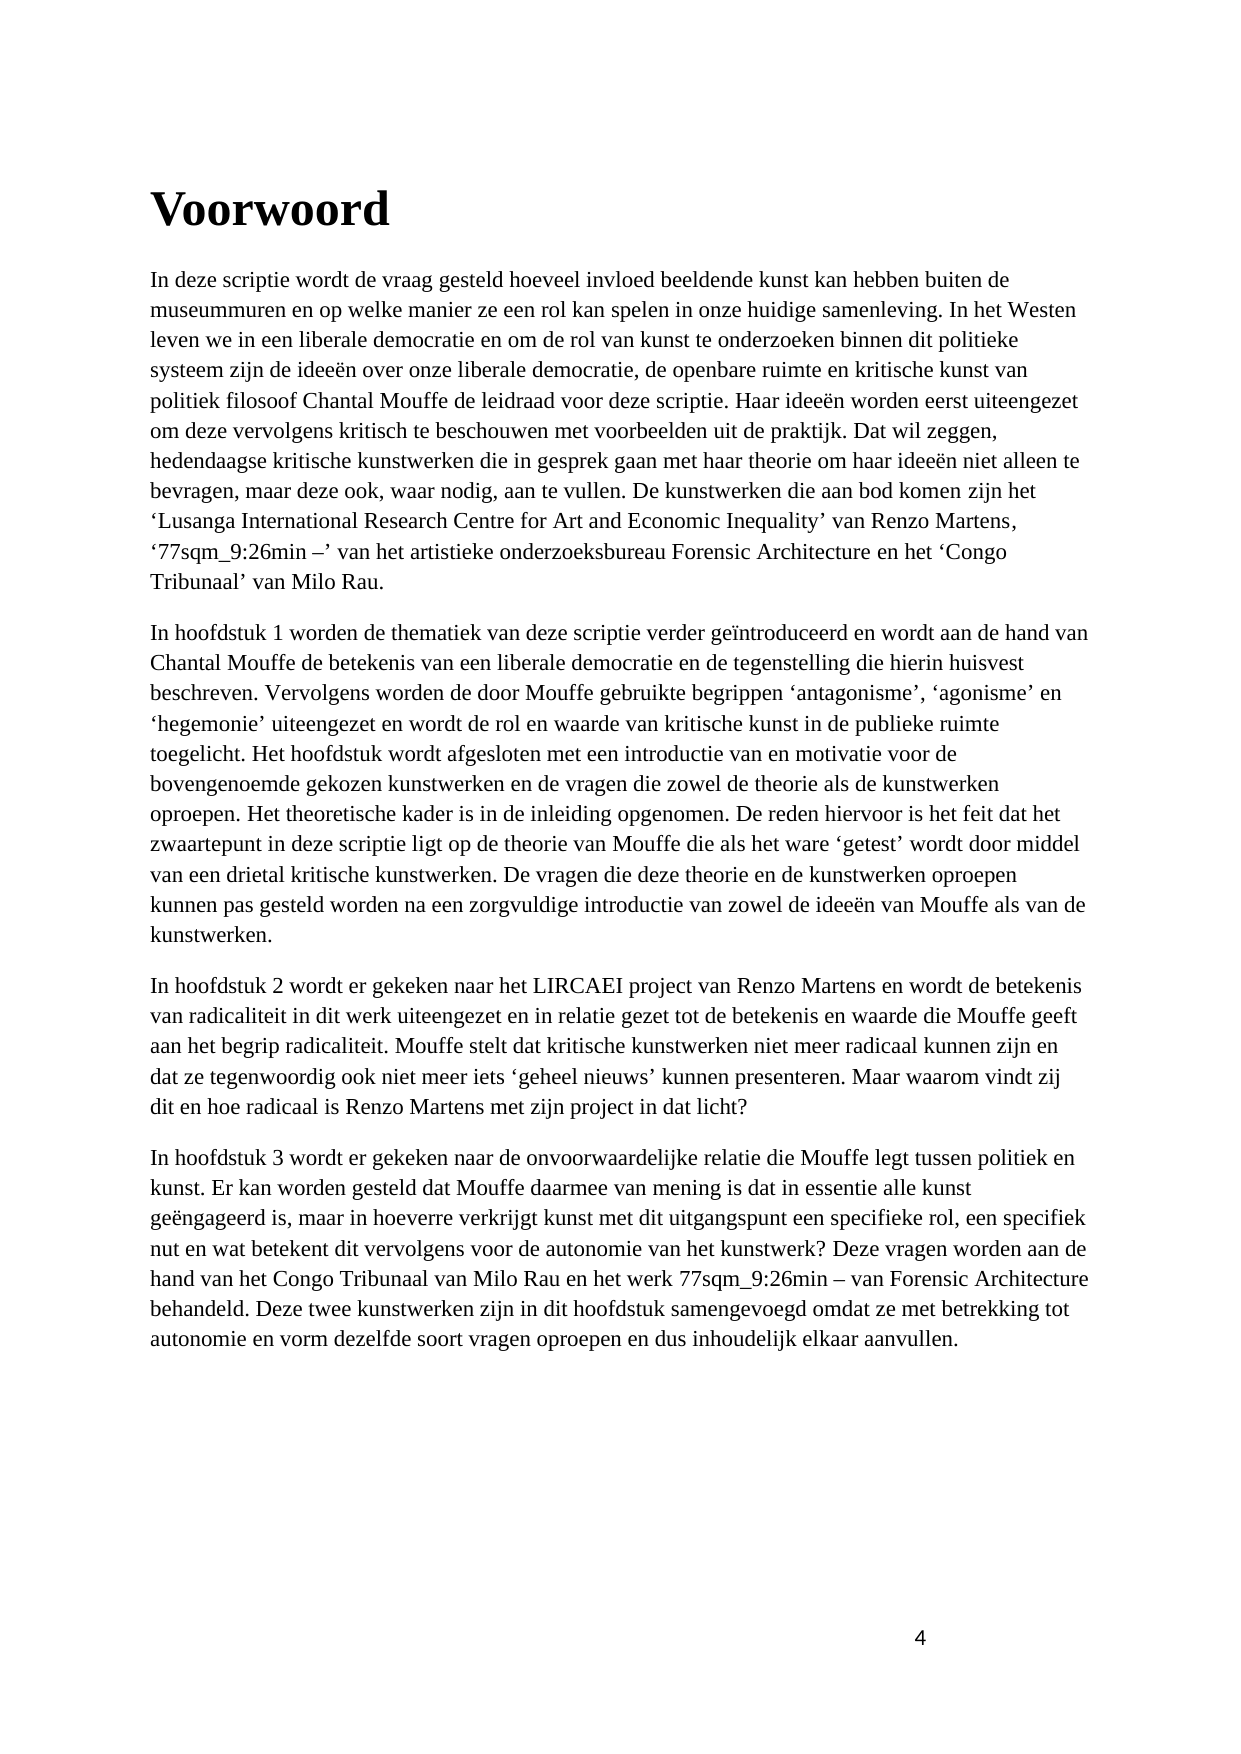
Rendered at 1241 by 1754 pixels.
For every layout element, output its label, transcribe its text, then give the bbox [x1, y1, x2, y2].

subtitle Voorwoord [150, 179, 1090, 237]
text In hoofdstuk 2 wordt er gekeken naar het LIRCAEI project van Renzo Martens en wordt de betekenis van radicaliteit in dit werk uiteengezet en in relatie gezet tot de betekenis en waarde die Mouffe geeft aan het begrip radicaliteit. Mouffe stelt dat kritische kunstwerken niet meer radicaal kunnen zijn en dat ze tegenwoordig ook niet meer iets ‘geheel nieuws’ kunnen presenteren. Maar waarom vindt zij dit en hoe radicaal is Renzo Martens met zijn project in dat licht? [150, 972, 1090, 1119]
text In deze scriptie wordt de vraag gesteld hoeveel invloed beeldende kunst kan hebben buiten de museummuren en op welke manier ze een rol kan spelen in onze huidige samenleving. In het Westen leven we in een liberale democratie en om de rol van kunst te onderzoeken binnen dit politieke systeem zijn de ideeën over onze liberale democratie, de openbare ruimte en kritische kunst van politiek filosoof Chantal Mouffe de leidraad voor deze scriptie. Haar ideeën worden eerst uiteengezet om deze vervolgens kritisch te beschouwen met voorbeelden uit de praktijk. Dat wil zeggen, hedendaagse kritische kunstwerken die in gesprek gaan met haar theorie om haar ideeën niet alleen te bevragen, maar deze ook, waar nodig, aan te vullen. De kunstwerken die aan bod komen zijn het ‘Lusanga International Research Centre for Art and Economic Inequality’ van Renzo Martens, ‘77sqm_9:26min –’ van het artistieke onderzoeksbureau Forensic Architecture en het ‘Congo Tribunaal’ van Milo Rau. [150, 266, 1090, 594]
text In hoofdstuk 3 wordt er gekeken naar de onvoorwaardelijke relatie die Mouffe legt tussen politiek en kunst. Er kan worden gesteld dat Mouffe daarmee van mening is dat in essentie alle kunst geëngageerd is, maar in hoeverre verkrijgt kunst met dit uitgangspunt een specifieke rol, een specifiek nut en wat betekent dit vervolgens voor de autonomie van het kunstwerk? Deze vragen worden aan de hand van het Congo Tribunaal van Milo Rau en het werk 77sqm_9:26min – van Forensic Architecture behandeld. Deze twee kunstwerken zijn in dit hoofdstuk samengevoegd omdat ze met betrekking tot autonomie en vorm dezelfde soort vragen oproepen en dus inhoudelijk elkaar aanvullen. [150, 1144, 1090, 1352]
text In hoofdstuk 1 worden de thematiek van deze scriptie verder geïntroduceerd en wordt aan de hand van Chantal Mouffe de betekenis van een liberale democratie en de tegenstelling die hierin huisvest beschreven. Vervolgens worden de door Mouffe gebruikte begrippen ‘antagonisme’, ‘agonisme’ en ‘hegemonie’ uiteengezet en wordt de rol en waarde van kritische kunst in de publieke ruimte toegelicht. Het hoofdstuk wordt afgesloten met een introductie van en motivatie voor de bovengenoemde gekozen kunstwerken en de vragen die zowel de theorie als de kunstwerken oproepen. Het theoretische kader is in de inleiding opgenomen. De reden hiervoor is het feit dat het zwaartepunt in deze scriptie ligt op de theorie van Mouffe die als het ware ‘getest’ wordt door middel van een drietal kritische kunstwerken. De vragen die deze theorie en de kunstwerken oproepen kunnen pas gesteld worden na een zorgvuldige introductie van zowel de ideeën van Mouffe als van de kunstwerken. [150, 619, 1090, 947]
